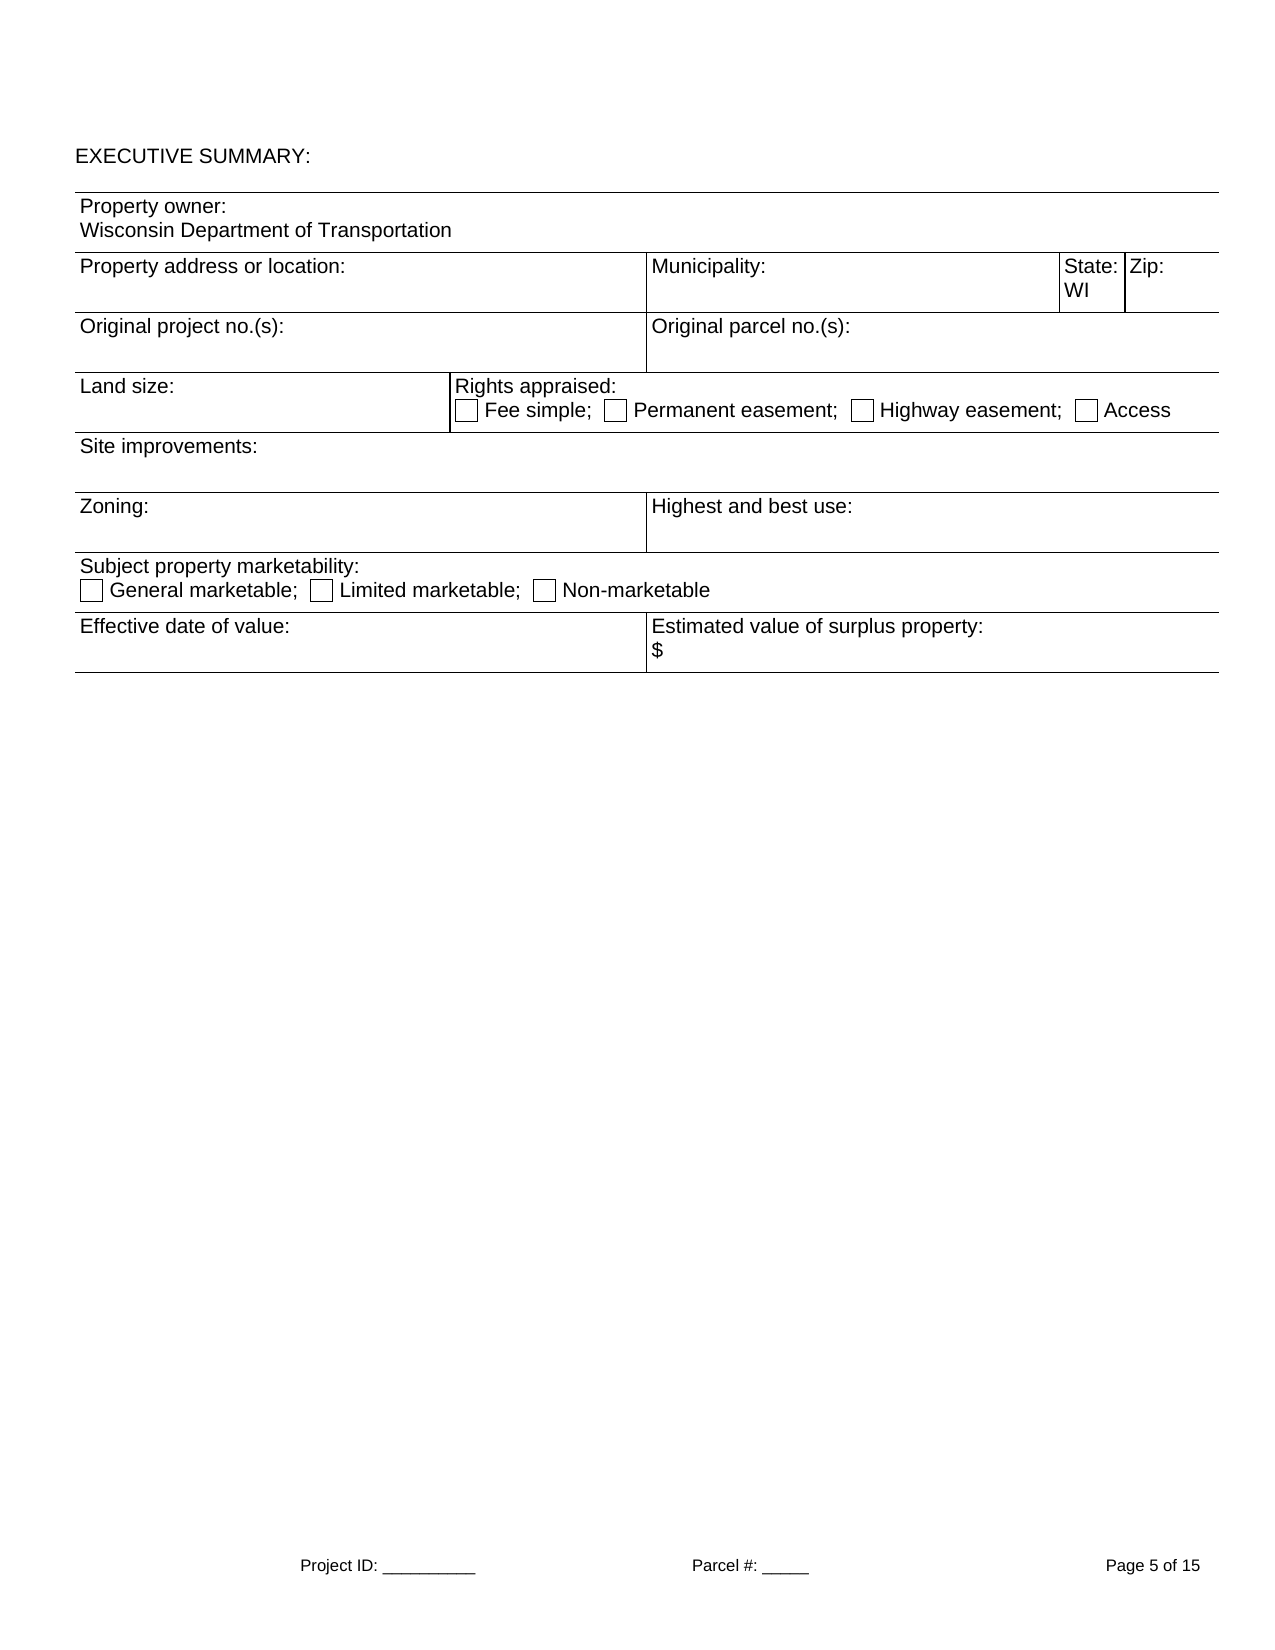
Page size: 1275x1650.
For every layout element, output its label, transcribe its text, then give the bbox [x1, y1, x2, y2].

table_cell Rights appraised: Fee simple; Permanent easement; Highway easement; Access [451, 373, 1219, 432]
table_cell Effective date of value: [75, 613, 646, 672]
table_cell Zoning: [75, 493, 646, 552]
text EXECUTIVE SUMMARY: [75, 144, 1200, 168]
table_cell Site improvements: [75, 433, 1219, 492]
table_cell Land size: [75, 373, 449, 432]
table_cell Municipality: [647, 253, 1059, 312]
table_cell Subject property marketability: General marketable; Limited marketable; Non-marketable [75, 553, 1219, 612]
table_cell Original project no.(s): [75, 313, 646, 372]
table_cell Highest and best use: [647, 493, 1219, 552]
table_header Property owner: Wisconsin Department of Transportation [75, 193, 1219, 252]
table_cell Original parcel no.(s): [647, 313, 1219, 372]
table_cell Zip: [1126, 253, 1219, 312]
table_cell State: WI [1060, 253, 1124, 312]
table_cell Property address or location: [75, 253, 646, 312]
table_cell Estimated value of surplus property: $ [647, 613, 1219, 672]
